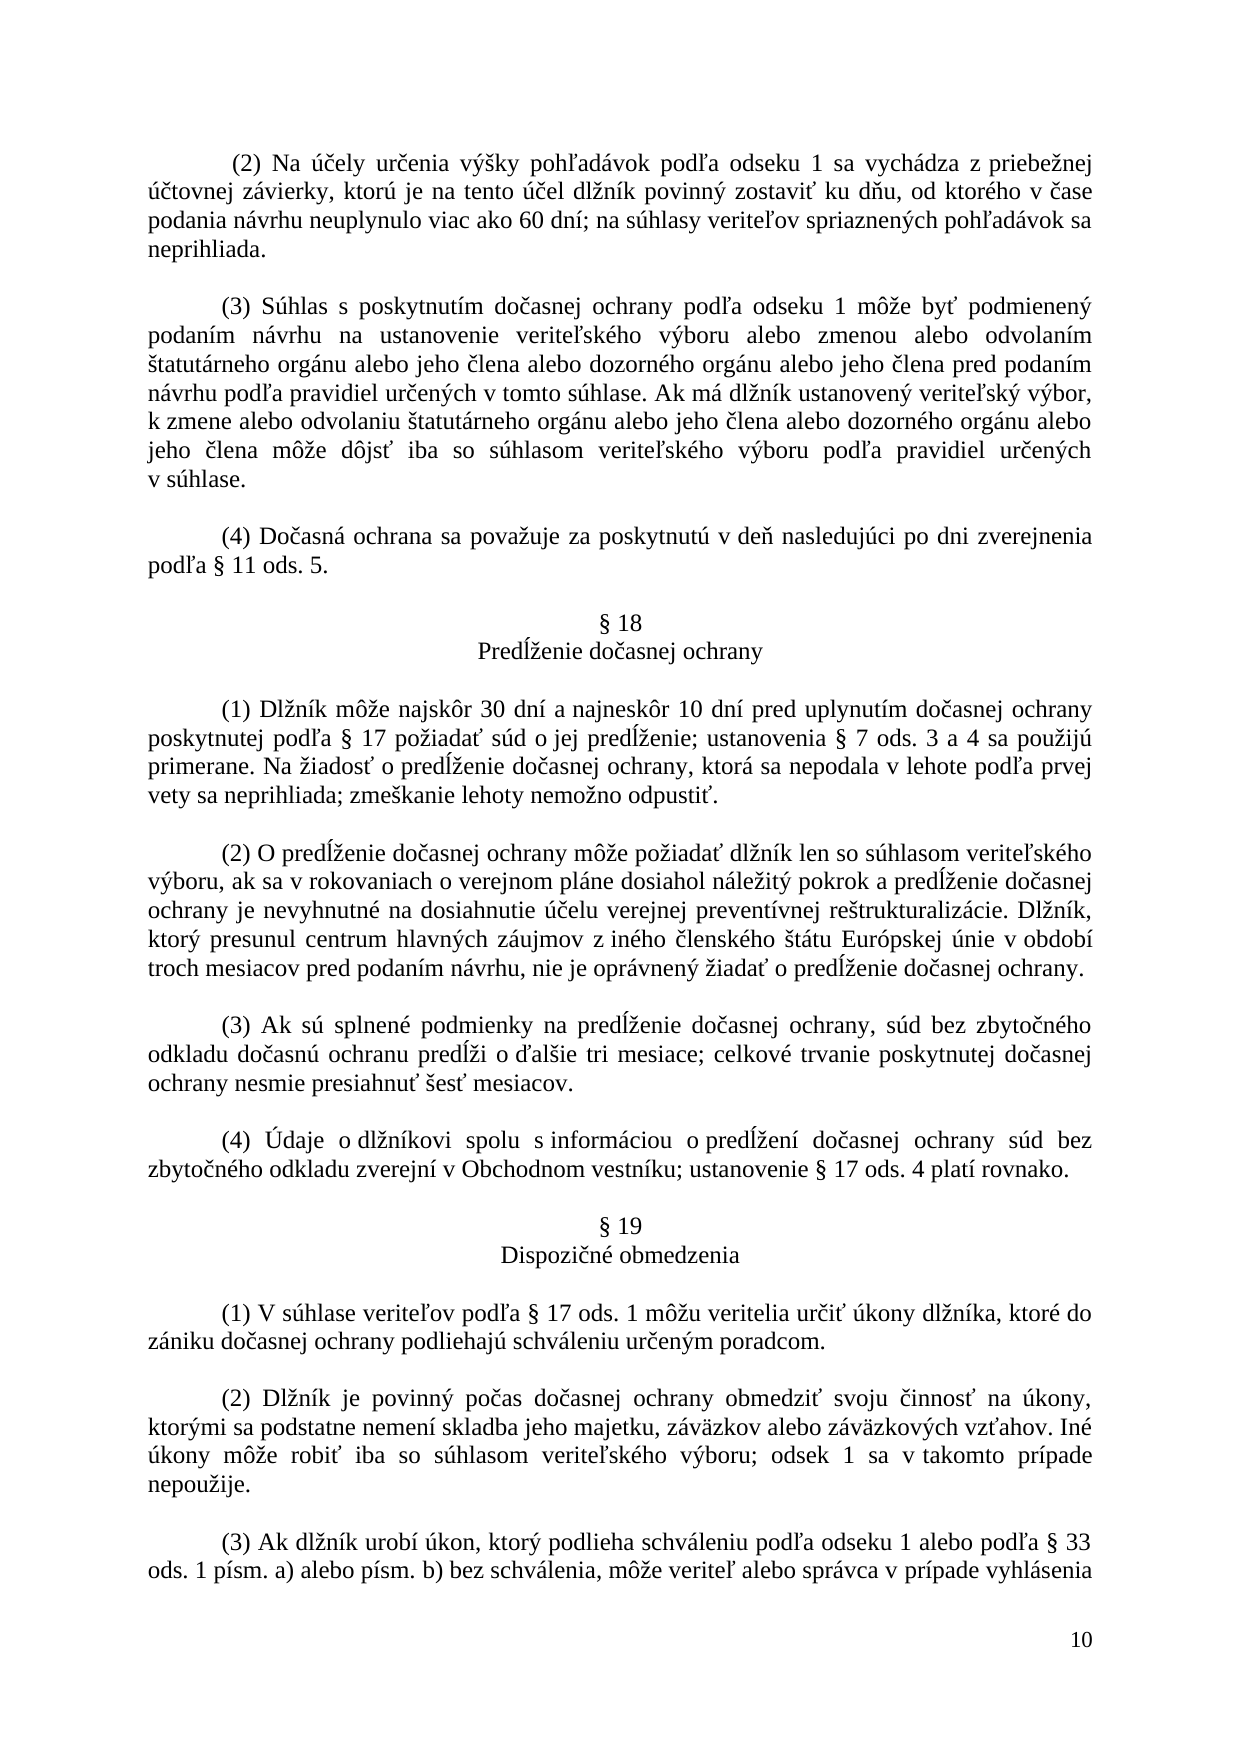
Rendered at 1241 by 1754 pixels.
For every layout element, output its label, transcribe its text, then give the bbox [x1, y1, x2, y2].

text (3) Súhlas s poskytnutím dočasnej ochrany podľa odseku 1 môže byť podmienený podaním návrhu na ustanovenie veriteľského výboru alebo zmenou alebo odvolaním štatutárneho orgánu alebo jeho člena alebo dozorného orgánu alebo jeho člena pred podaním návrhu podľa pravidiel určených v tomto súhlase. Ak má dlžník ustanovený veriteľský výbor, k zmene alebo odvolaniu štatutárneho orgánu alebo jeho člena alebo dozorného orgánu alebo jeho člena môže dôjsť iba so súhlasom veriteľského výboru podľa pravidiel určených v súhlase. [148, 291, 1093, 493]
text (2) O predĺženie dočasnej ochrany môže požiadať dlžník len so súhlasom veriteľského výboru, ak sa v rokovaniach o verejnom pláne dosiahol náležitý pokrok a predĺženie dočasnej ochrany je nevyhnutné na dosiahnutie účelu verejnej preventívnej reštrukturalizácie. Dlžník, ktorý presunul centrum hlavných záujmov z iného členského štátu Európskej únie v období troch mesiacov pred podaním návrhu, nie je oprávnený žiadať o predĺženie dočasnej ochrany. [148, 838, 1093, 981]
text (2) Dlžník je povinný počas dočasnej ochrany obmedziť svoju činnosť na úkony, ktorými sa podstatne nemení skladba jeho majetku, záväzkov alebo záväzkových vzťahov. Iné úkony môže robiť iba so súhlasom veriteľského výboru; odsek 1 sa v takomto prípade nepoužije. [148, 1383, 1093, 1498]
text (2) Na účely určenia výšky pohľadávok podľa odseku 1 sa vychádza z priebežnej účtovnej závierky, ktorú je na tento účel dlžník povinný zostaviť ku dňu, od ktorého v čase podania návrhu neuplynulo viac ako 60 dní; na súhlasy veriteľov spriaznených pohľadávok sa neprihliada. [148, 148, 1093, 263]
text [148, 1527, 1093, 1584]
text (1) V súhlase veriteľov podľa § 17 ods. 1 môžu veritelia určiť úkony dlžníka, ktoré do zániku dočasnej ochrany podliehajú schváleniu určeným poradcom. [148, 1298, 1093, 1355]
text (1) Dlžník môže najskôr 30 dní a najneskôr 10 dní pred uplynutím dočasnej ochrany poskytnutej podľa § 17 požiadať súd o jej predĺženie; ustanovenia § 7 ods. 3 a 4 sa použijú primerane. Na žiadosť o predĺženie dočasnej ochrany, ktorá sa nepodala v lehote podľa prvej vety sa neprihliada; zmeškanie lehoty nemožno odpustiť. [148, 694, 1093, 809]
text (4) Údaje o dlžníkovi spolu s informáciou o predĺžení dočasnej ochrany súd bez zbytočného odkladu zverejní v Obchodnom vestníku; ustanovenie § 17 ods. 4 platí rovnako. [148, 1125, 1093, 1183]
text Predĺženie dočasnej ochrany [148, 636, 1093, 665]
text (3) Ak sú splnené podmienky na predĺženie dočasnej ochrany, súd bez zbytočného odkladu dočasnú ochranu predĺži o ďalšie tri mesiace; celkové trvanie poskytnutej dočasnej ochrany nesmie presiahnuť šesť mesiacov. [148, 1010, 1093, 1096]
text § 18 [148, 608, 1093, 636]
text (4) Dočasná ochrana sa považuje za poskytnutú v deň nasledujúci po dni zverejnenia podľa § 11 ods. 5. [148, 521, 1093, 579]
text § 19 [148, 1211, 1093, 1240]
text Dispozičné obmedzenia [148, 1240, 1093, 1269]
